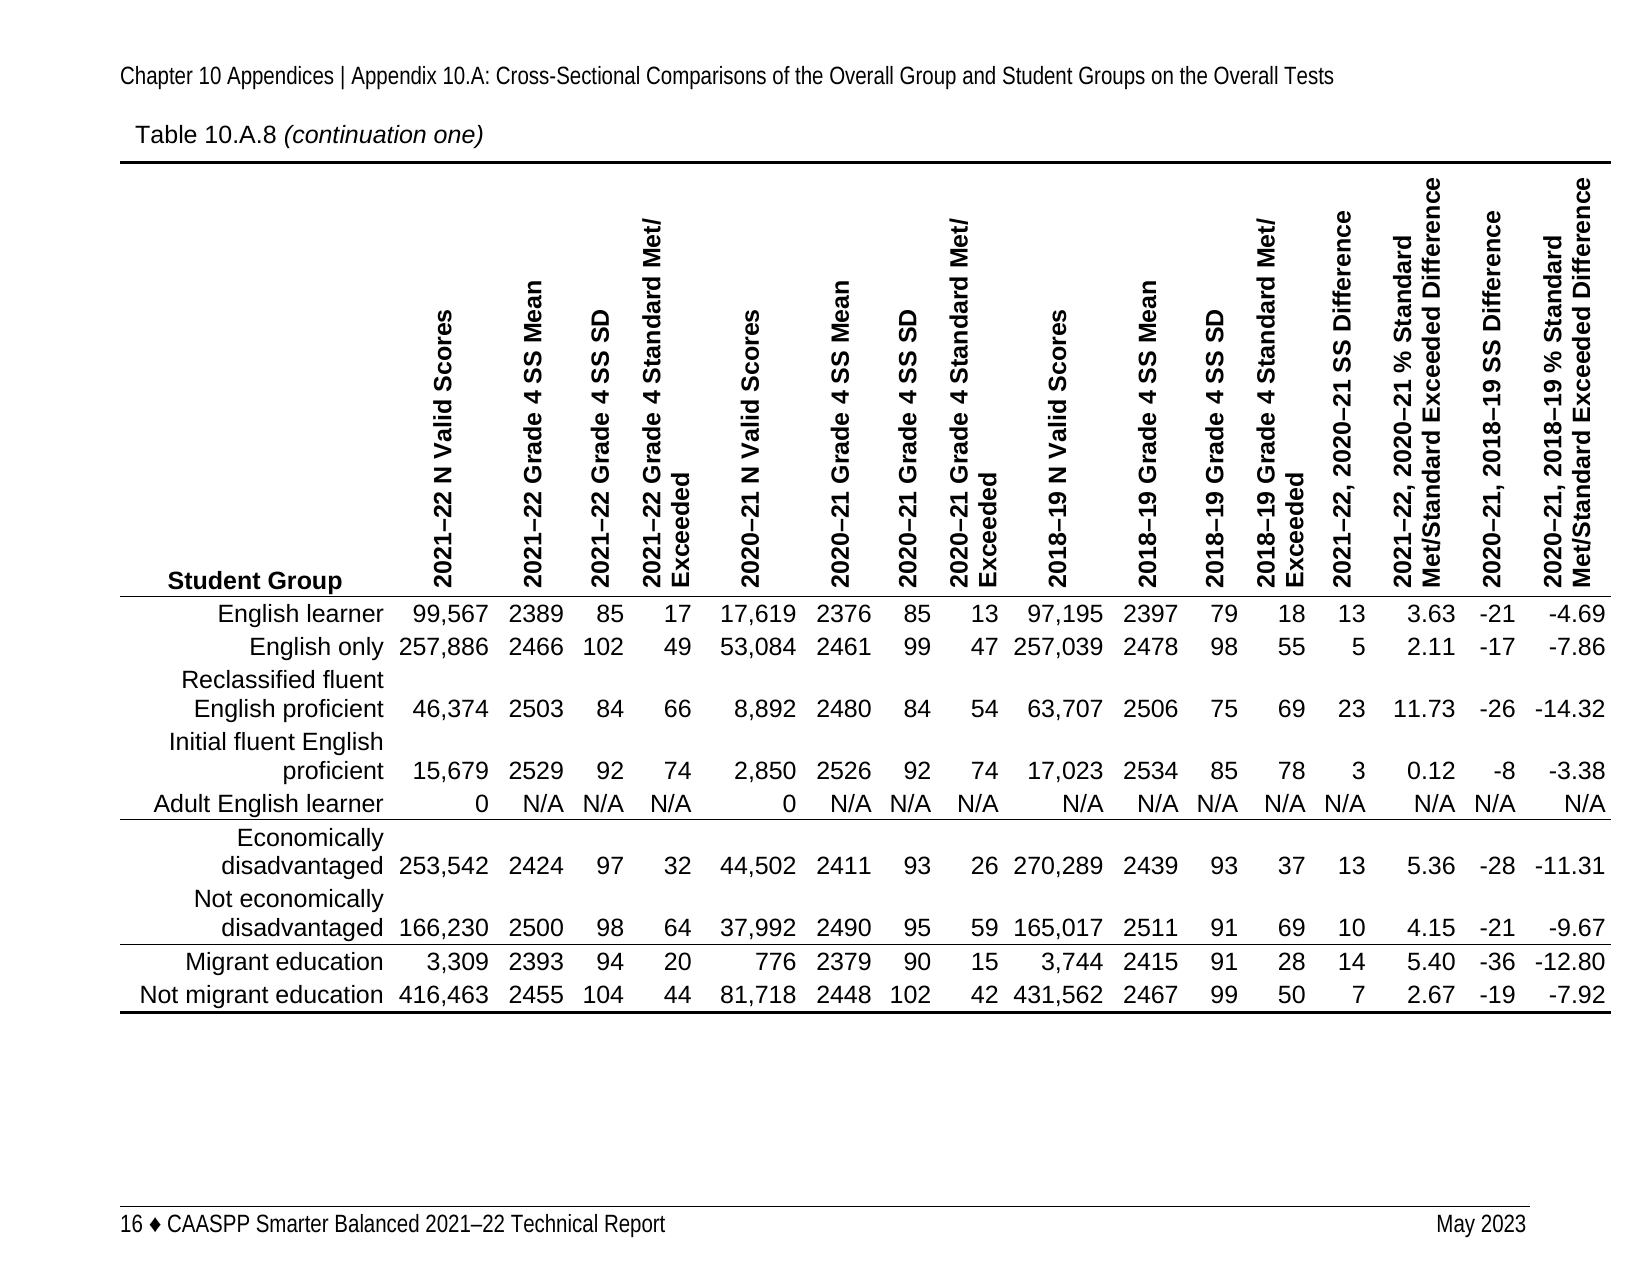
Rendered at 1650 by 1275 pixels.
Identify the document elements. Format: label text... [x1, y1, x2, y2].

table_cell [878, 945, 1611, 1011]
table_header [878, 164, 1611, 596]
text Table 10.A.8 (continuation one) [135, 120, 1530, 149]
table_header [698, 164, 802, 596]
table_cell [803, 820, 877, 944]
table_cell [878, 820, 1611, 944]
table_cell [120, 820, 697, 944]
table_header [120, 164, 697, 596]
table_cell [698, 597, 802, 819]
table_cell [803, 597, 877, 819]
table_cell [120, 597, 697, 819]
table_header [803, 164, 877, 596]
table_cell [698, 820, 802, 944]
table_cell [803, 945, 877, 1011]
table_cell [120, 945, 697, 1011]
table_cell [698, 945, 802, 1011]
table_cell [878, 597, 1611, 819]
